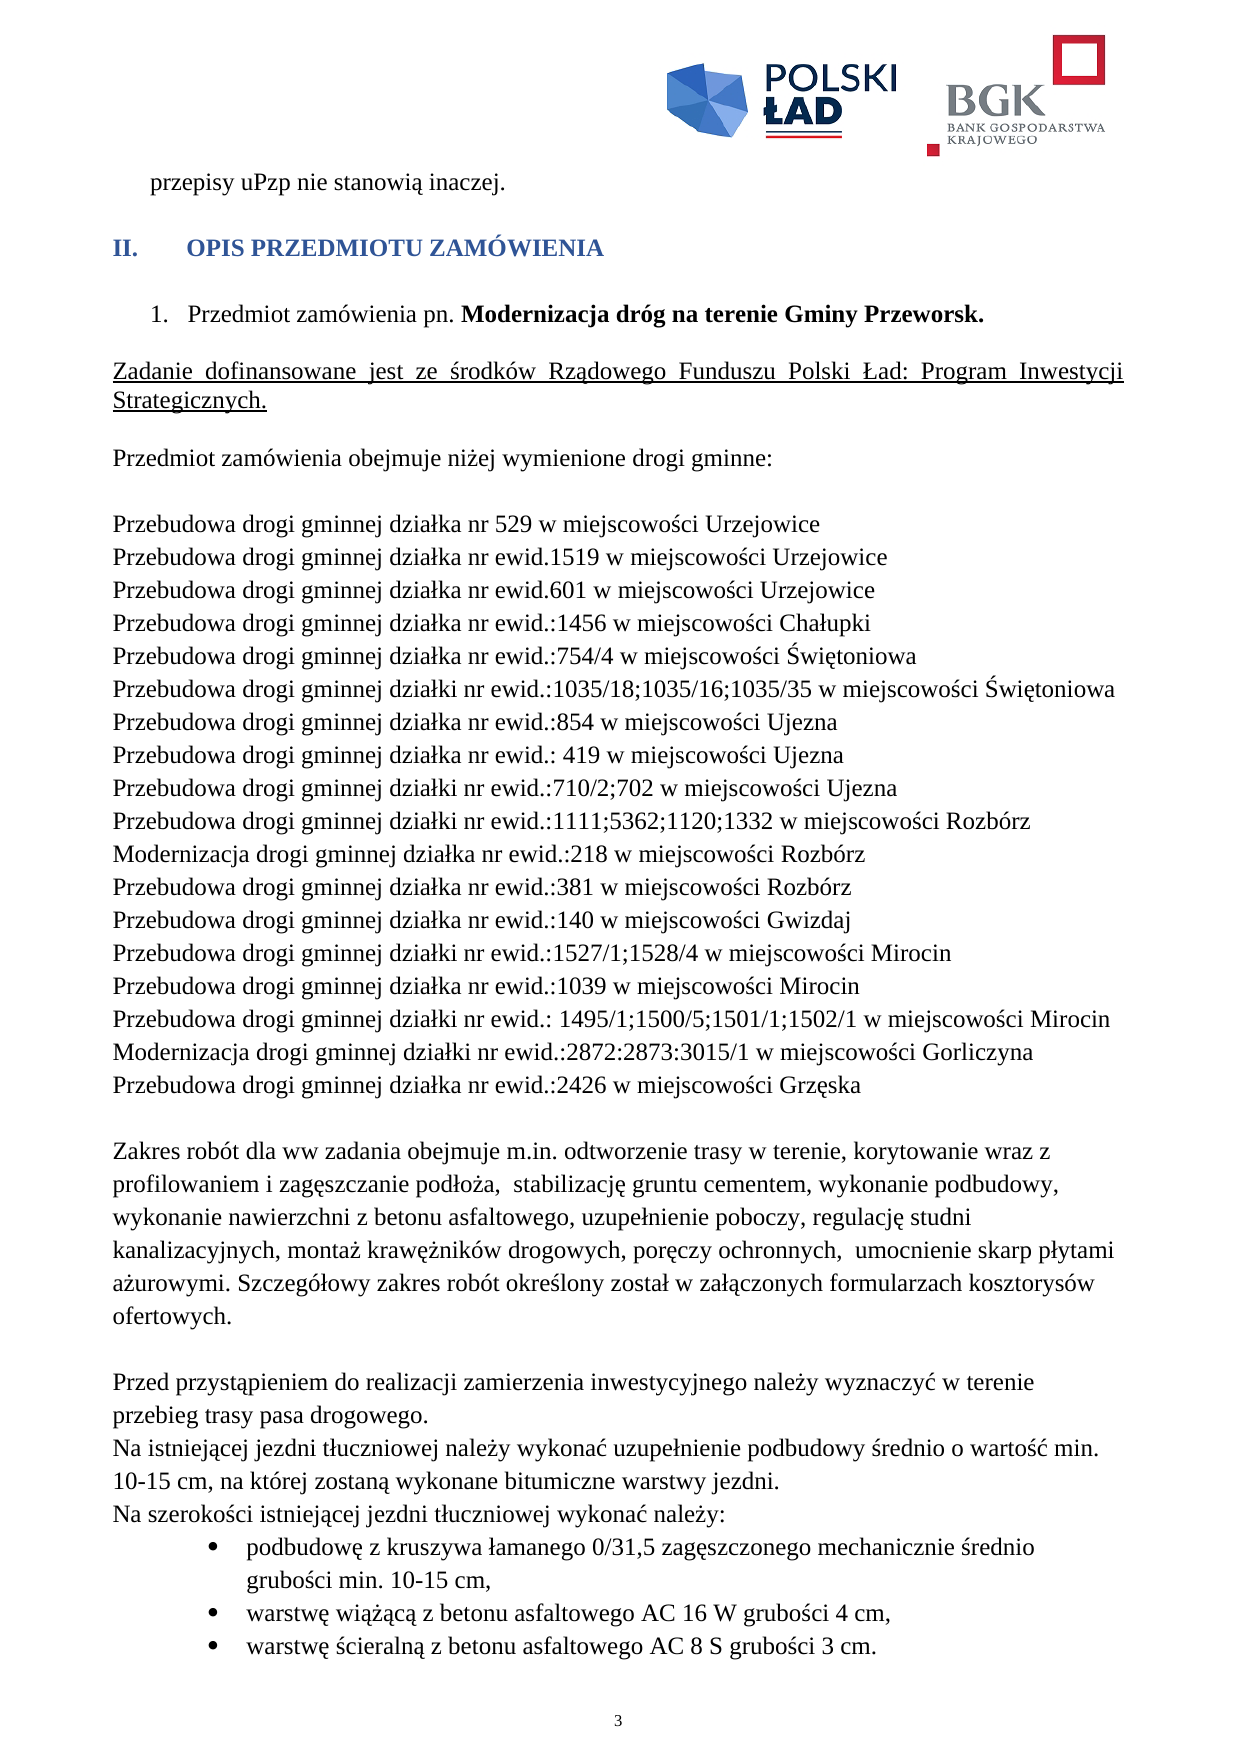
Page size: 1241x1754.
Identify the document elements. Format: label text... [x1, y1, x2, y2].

list warstwę ścieralną z betonu asfaltowego AC 8 S grubości 3 cm. [209, 1631, 1124, 1660]
text Przebudowa drogi gminnej działki nr ewid.:710/2;702 w miejscowości Ujezna [112, 773, 1124, 802]
text Zakres robót dla ww zadania obejmuje m.in. odtworzenie trasy w terenie, korytowanie wraz z profilowaniem i zagęszczanie podłoża, stabilizację gruntu cementem, wykonanie podbudowy, wykonanie nawierzchni z betonu asfaltowego, uzupełnienie poboczy, regulację studni kanalizacyjnych, montaż krawężników drogowych, poręczy ochronnych, umocnienie skarp płytami ażurowymi. Szczegółowy zakres robót określony został w załączonych formularzach kosztorysów ofertowych. [112, 1136, 1124, 1330]
text Przebudowa drogi gminnej działka nr 529 w miejscowości Urzejowice [112, 509, 1124, 537]
text Na szerokości istniejącej jezdni tłuczniowej wykonać należy: [112, 1499, 1124, 1528]
text Zadanie dofinansowane jest ze środków Rządowego Funduszu Polski Ład: Program Inwestycji Strategicznych. [112, 382, 1124, 414]
text Przed przystąpieniem do realizacji zamierzenia inwestycyjnego należy wyznaczyć w terenie przebieg trasy pasa drogowego. [112, 1367, 1124, 1429]
text Modernizacja drogi gminnej działka nr ewid.:218 w miejscowości Rozbórz [112, 839, 1124, 868]
text Przebudowa drogi gminnej działki nr ewid.: 1495/1;1500/5;1501/1;1502/1 w miejscowości Mirocin [112, 1004, 1124, 1033]
list warstwę wiążącą z betonu asfaltowego AC 16 W grubości 4 cm, [209, 1598, 1124, 1627]
text Przebudowa drogi gminnej działka nr ewid.:854 w miejscowości Ujezna [112, 707, 1124, 736]
text Przebudowa drogi gminnej działka nr ewid.: 419 w miejscowości Ujezna [112, 740, 1124, 768]
text Przebudowa drogi gminnej działka nr ewid.:1039 w miejscowości Mirocin [112, 971, 1124, 1000]
text Przebudowa drogi gminnej działki nr ewid.:1111;5362;1120;1332 w miejscowości Rozbórz [112, 806, 1124, 834]
list OPIS PRZEDMIOTU ZAMÓWIENIA [112, 233, 1124, 262]
text Zadanie dofinansowane jest ze środków Rządowego Funduszu Polski Ład: Program Inwestycji Strategicznych. [112, 356, 1124, 381]
text Przedmiot zamówienia obejmuje niżej wymienione drogi gminne: [112, 443, 1124, 471]
text Na istniejącej jezdni tłuczniowej należy wykonać uzupełnienie podbudowy średnio o wartość min. 10-15 cm, na której zostaną wykonane bitumiczne warstwy jezdni. [112, 1433, 1124, 1495]
text Przebudowa drogi gminnej działka nr ewid.1519 w miejscowości Urzejowice [112, 542, 1124, 570]
text Przebudowa drogi gminnej działka nr ewid.:1456 w miejscowości Chałupki [112, 608, 1124, 636]
text Przebudowa drogi gminnej działka nr ewid.:140 w miejscowości Gwizdaj [112, 905, 1124, 934]
text Przebudowa drogi gminnej działka nr ewid.:2426 w miejscowości Grzęska [112, 1070, 1124, 1099]
text Modernizacja drogi gminnej działki nr ewid.:2872:2873:3015/1 w miejscowości Gorliczyna [112, 1037, 1124, 1066]
text Przebudowa drogi gminnej działka nr ewid.:754/4 w miejscowości Świętoniowa [112, 641, 1124, 669]
list podbudowę z kruszywa łamanego 0/31,5 zagęszczonego mechanicznie średnio grubości min. 10-15 cm, [209, 1532, 1124, 1594]
list Przedmiot zamówienia pn. Modernizacja dróg na terenie Gminy Przeworsk. [150, 299, 1124, 328]
text Przebudowa drogi gminnej działka nr ewid.:381 w miejscowości Rozbórz [112, 872, 1124, 901]
text Przebudowa drogi gminnej działki nr ewid.:1527/1;1528/4 w miejscowości Mirocin [112, 938, 1124, 967]
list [112, 167, 1116, 196]
text Przebudowa drogi gminnej działka nr ewid.601 w miejscowości Urzejowice [112, 575, 1124, 603]
text Przebudowa drogi gminnej działki nr ewid.:1035/18;1035/16;1035/35 w miejscowości Świętoniowa [112, 674, 1124, 702]
